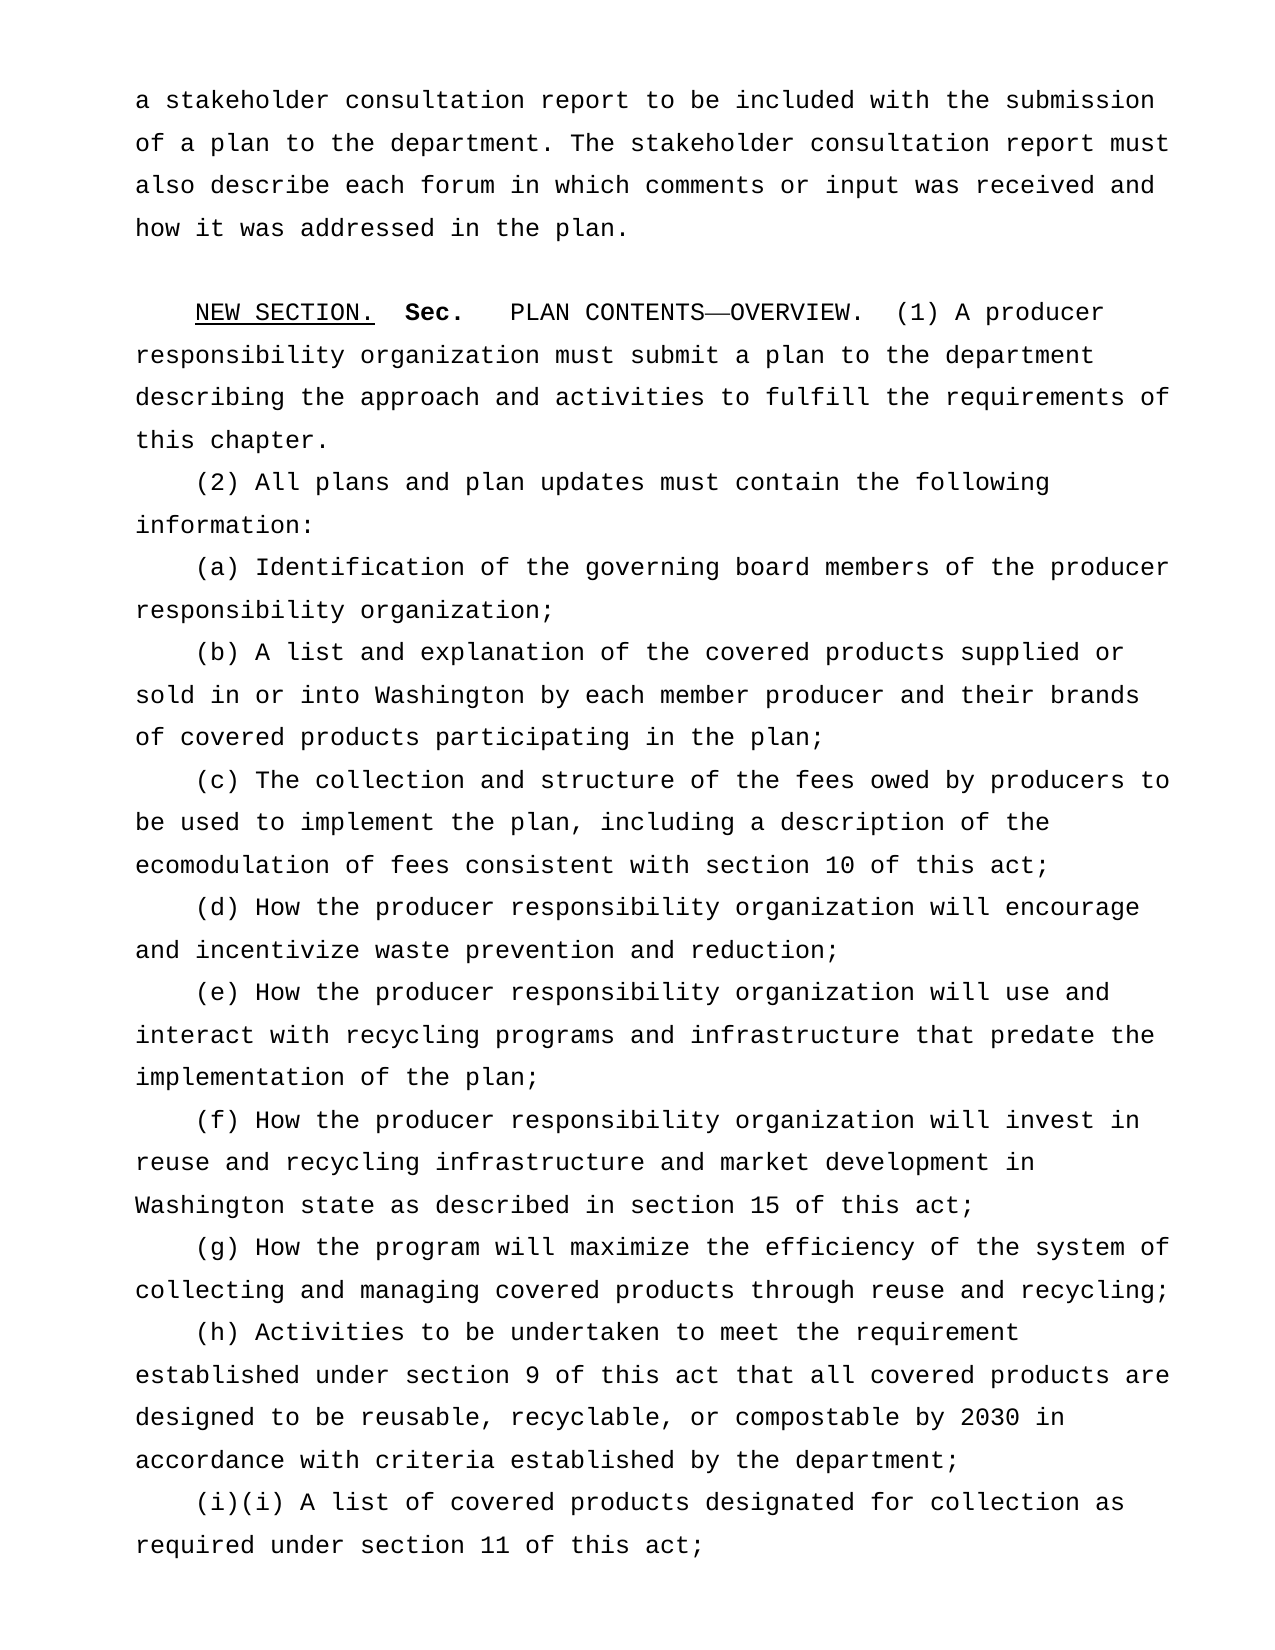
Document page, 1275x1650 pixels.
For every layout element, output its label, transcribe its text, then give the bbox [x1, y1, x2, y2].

text (f) How the producer responsibility organization will invest in reuse and recycling infrastructure and market development in Washington state as described in section 15 of this act; [135, 1094, 1170, 1222]
text (g) How the program will maximize the efficiency of the system of collecting and managing covered products through reuse and recycling; [135, 1222, 1170, 1307]
text (e) How the producer responsibility organization will use and interact with recycling programs and infrastructure that predate the implementation of the plan; [135, 967, 1170, 1094]
text (b) A list and explanation of the covered products supplied or sold in or into Washington by each member producer and their brands of covered products participating in the plan; [135, 627, 1170, 754]
text NEW SECTION. Sec. PLAN CONTENTS—OVERVIEW. (1) A producer responsibility organization must submit a plan to the department describing the approach and activities to fulfill the requirements of this chapter. [135, 287, 1170, 457]
text (a) Identification of the governing board members of the producer responsibility organization; [135, 542, 1170, 627]
text (i)(i) A list of covered products designated for collection as required under section 11 of this act; [135, 1477, 1170, 1562]
text (h) Activities to be undertaken to meet the requirement established under section 9 of this act that all covered products are designed to be reusable, recyclable, or compostable by 2030 in accordance with criteria established by the department; [135, 1307, 1170, 1477]
text (c) The collection and structure of the fees owed by producers to be used to implement the plan, including a description of the ecomodulation of fees consistent with section 10 of this act; [135, 754, 1170, 882]
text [135, 75, 1170, 245]
text (2) All plans and plan updates must contain the following information: [135, 457, 1170, 542]
text (d) How the producer responsibility organization will encourage and incentivize waste prevention and reduction; [135, 882, 1170, 967]
